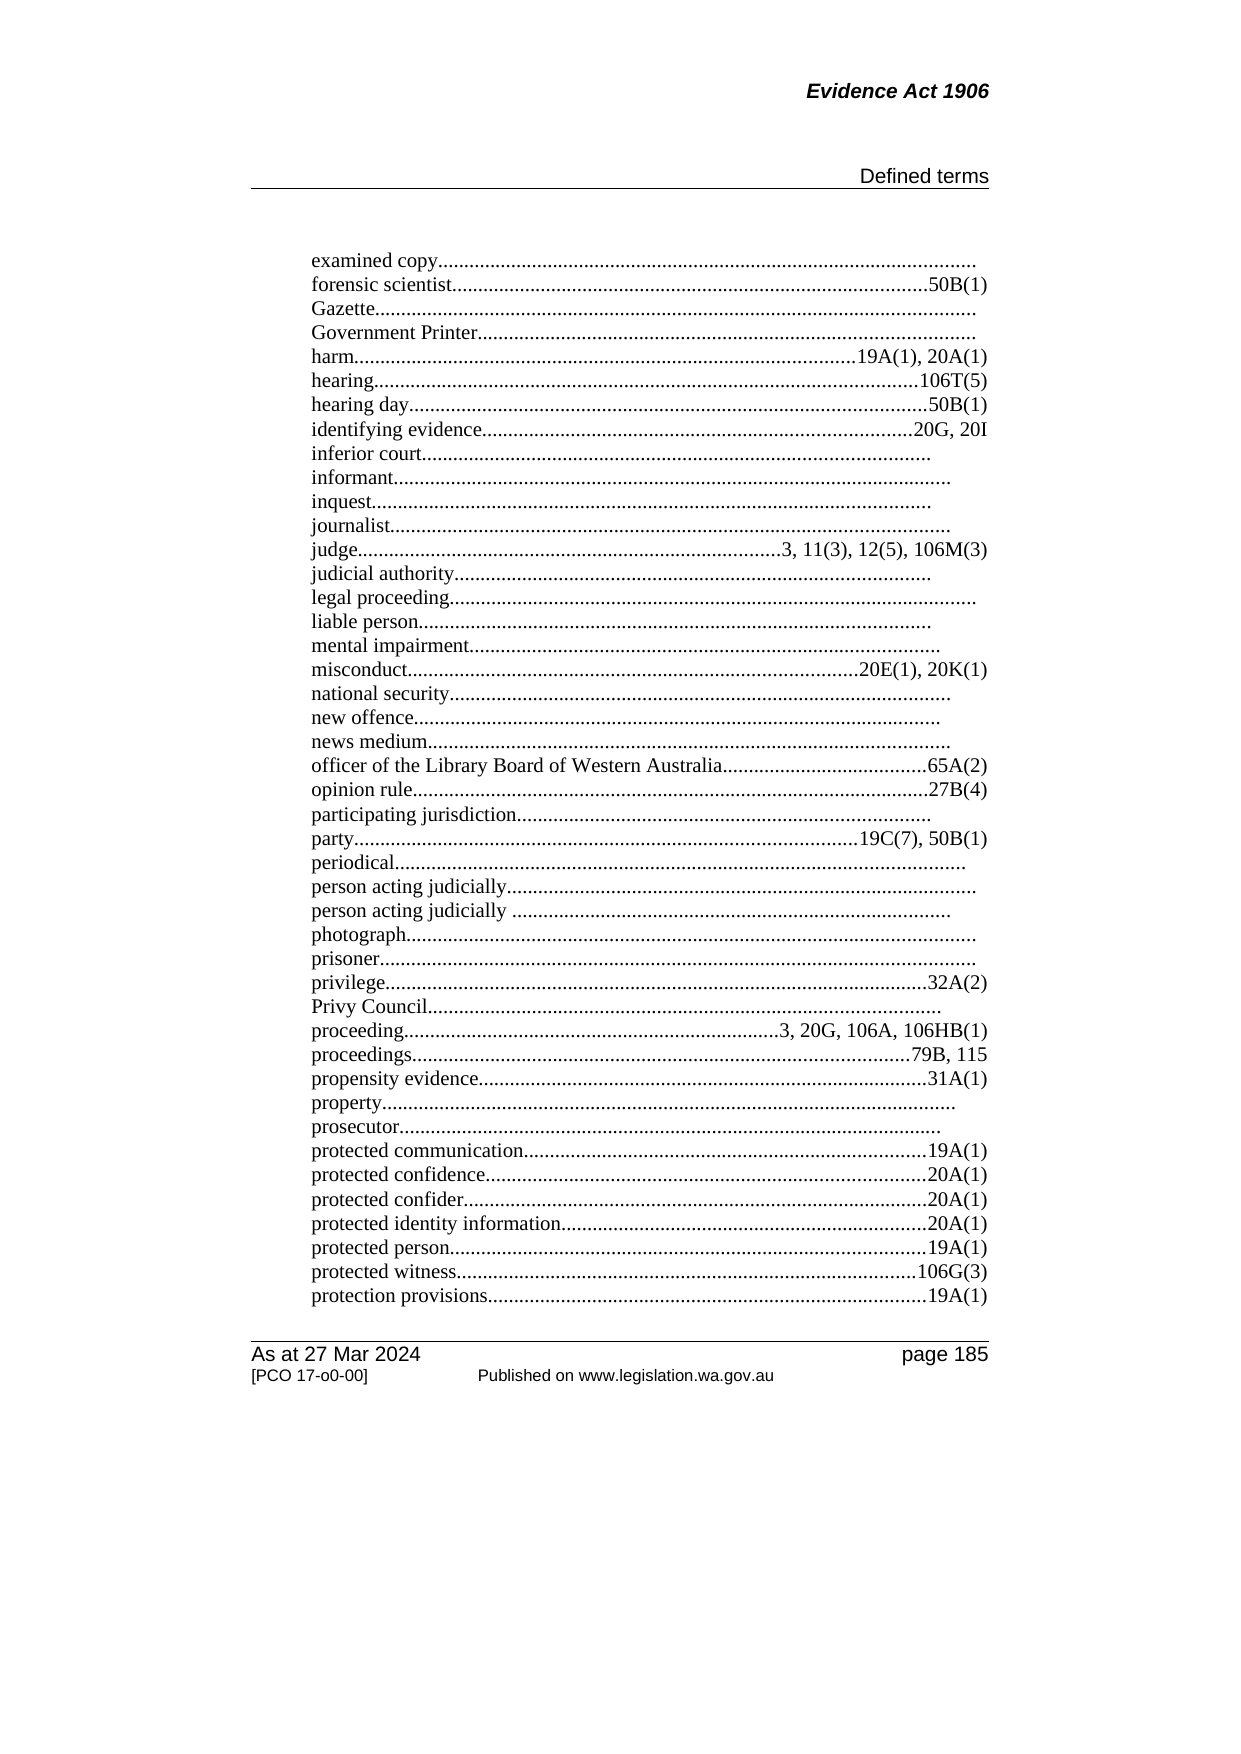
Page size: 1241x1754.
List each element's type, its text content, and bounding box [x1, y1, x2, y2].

text protected identity information 20A(1) [311, 1211, 929, 1234]
text photograph 3 [311, 922, 929, 946]
text liable person 119(1) [311, 609, 929, 633]
text protected witness 106G(3) [311, 1259, 929, 1283]
text misconduct 20E(1), 20K(1) [311, 657, 929, 681]
text person acting judicially 20G [311, 898, 929, 922]
text protected confider 20A(1) [311, 1186, 929, 1211]
text new offence 106A [311, 705, 929, 729]
text inferior court 109(1) [311, 441, 929, 464]
text party 19C(7), 50B(1) [311, 826, 929, 849]
text prosecutor 106A [311, 1114, 929, 1138]
text hearing 106T(5) [311, 368, 929, 392]
text periodical 42 [311, 849, 929, 874]
text proceeding 3, 20G, 106A, 106HB(1) [311, 1018, 929, 1042]
text harm 19A(1), 20A(1) [311, 344, 929, 368]
text mental impairment 106A [311, 633, 929, 657]
text news medium 20G [311, 729, 929, 753]
text prisoner 3 [311, 946, 929, 970]
text privilege 32A(2) [311, 970, 929, 994]
text Gazette 3 [311, 296, 929, 320]
text property 115 [311, 1090, 929, 1114]
text person acting judicially 3 [311, 874, 929, 898]
text Privy Council 57(4) [311, 994, 929, 1018]
text national security 20G [311, 681, 929, 705]
text propensity evidence 31A(1) [311, 1066, 929, 1090]
text examined copy 3 [311, 248, 929, 272]
text protection provisions 19A(1) [311, 1283, 929, 1307]
text identifying evidence 20G, 20I [311, 416, 929, 441]
text legal proceeding 3 [311, 585, 929, 609]
text Government Printer 3 [311, 320, 929, 344]
text opinion rule 27B(4) [311, 777, 929, 801]
text participating jurisdiction 120(1) [311, 801, 929, 826]
text journalist 20G [311, 513, 929, 537]
text inquest 119(1) [311, 489, 929, 513]
text hearing day 50B(1) [311, 392, 929, 416]
text proceedings 79B, 115 [311, 1042, 929, 1066]
text judicial authority 109(1) [311, 561, 929, 585]
text informant 20G [311, 464, 929, 489]
text forensic scientist 50B(1) [311, 272, 929, 296]
text judge 3, 11(3), 12(5), 106M(3) [311, 537, 929, 561]
text protected communication 19A(1) [311, 1138, 929, 1162]
text protected person 19A(1) [311, 1234, 929, 1259]
text officer of the Library Board of Western Australia 65A(2) [311, 753, 929, 777]
text protected confidence 20A(1) [311, 1162, 929, 1186]
